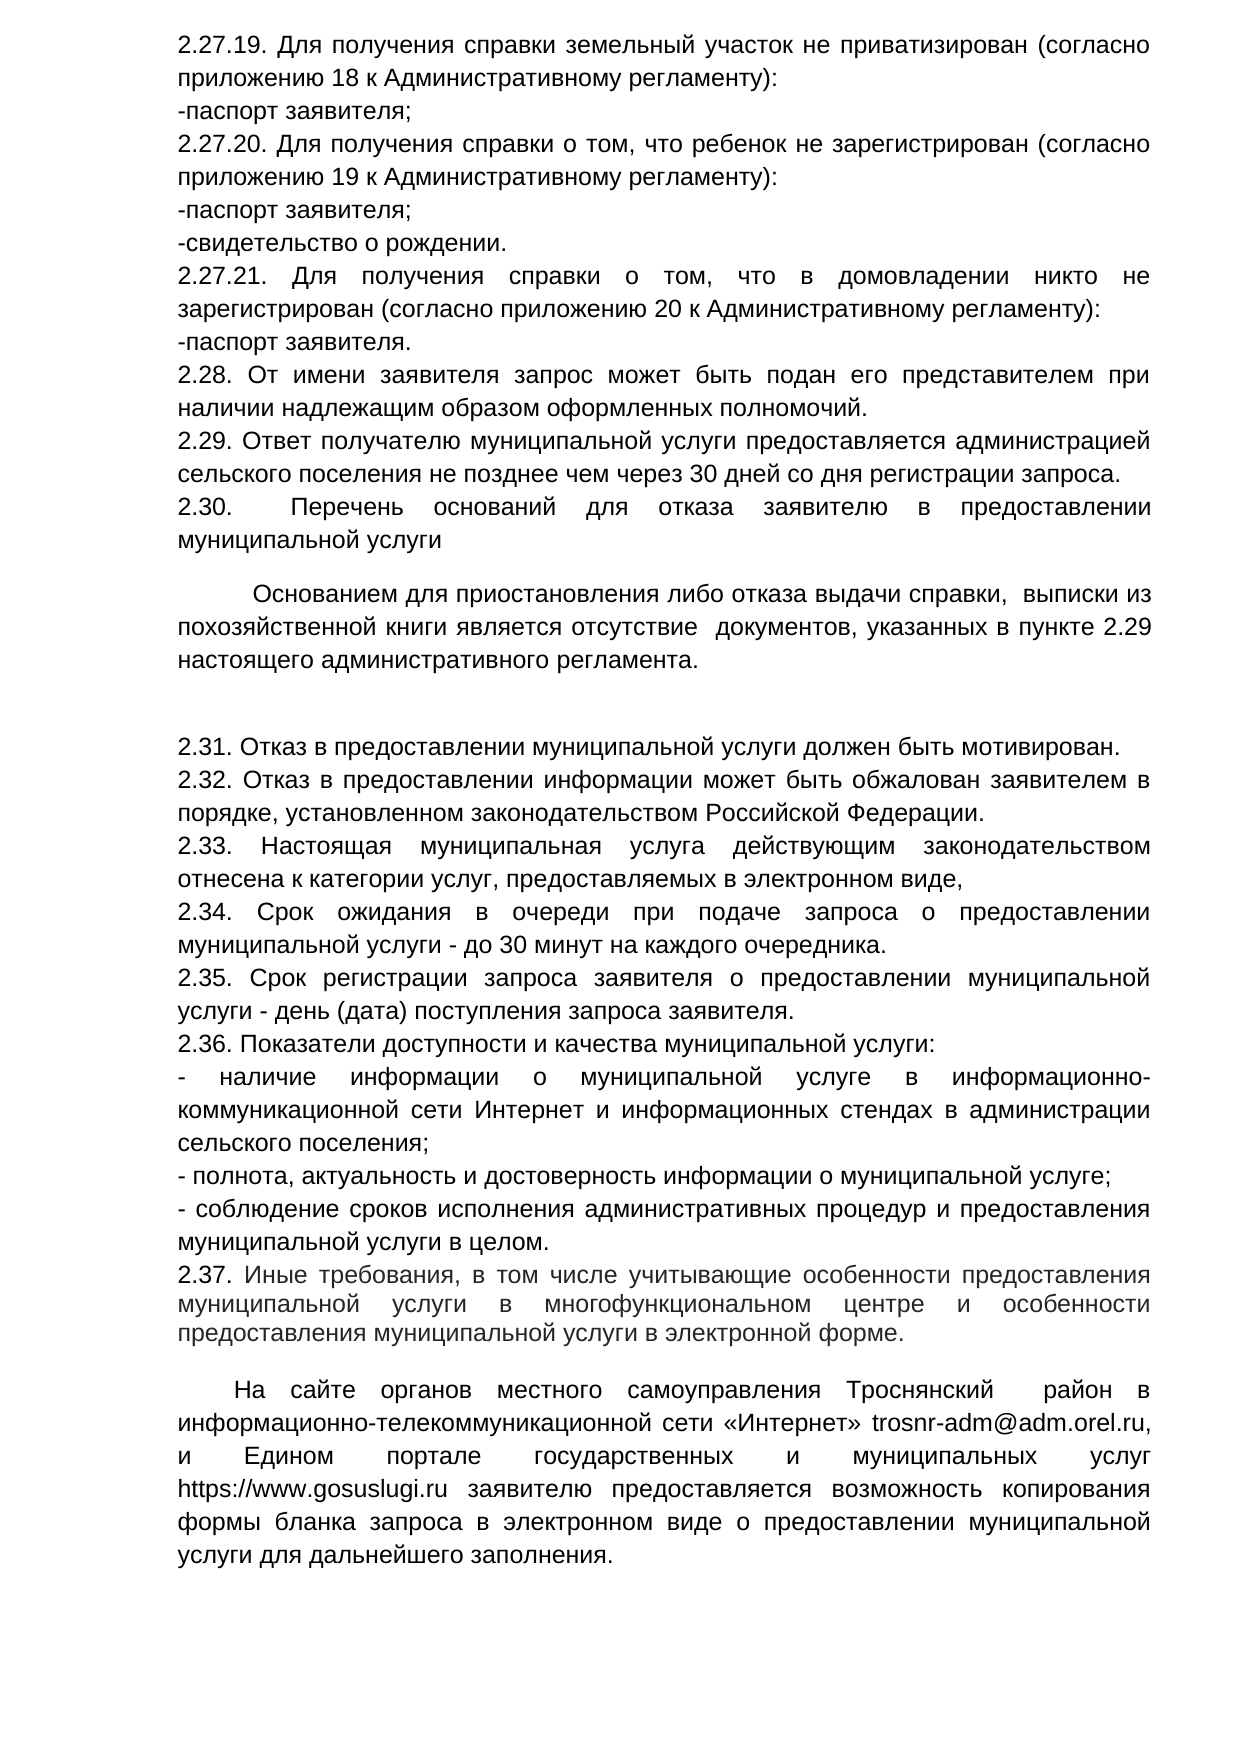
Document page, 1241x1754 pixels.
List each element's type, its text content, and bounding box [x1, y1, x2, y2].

text - полнота, актуальность и достоверность информации о муниципальной услуге; [177, 1161, 1152, 1190]
text -паспорт заявителя. [177, 327, 1152, 356]
text 2.34. Срок ожидания в очереди при подаче запроса о предоставлении муниципальной услуги - до 30 минут на каждого очередника. [177, 897, 1152, 958]
text 2.27.20. Для получения справки о том, что ребенок не зарегистрирован (согласно приложению 19 к Административному регламенту): [177, 129, 1152, 190]
text 2.28. От имени заявителя запрос может быть подан его представителем при наличии надлежащим образом оформленных полномочий. [177, 360, 1152, 422]
text 2.33. Настоящая муниципальная услуга действующим законодательством отнесена к категории услуг, предоставляемых в электронном виде, [177, 831, 1152, 892]
text 2.30. Перечень оснований для отказа заявителю в предоставлении муниципальной услуги [177, 492, 1152, 554]
text -паспорт заявителя; [177, 96, 1152, 124]
text 2.35. Срок регистрации запроса заявителя о предоставлении муниципальной услуги - день (дата) поступления запроса заявителя. [177, 963, 1152, 1024]
text На сайте органов местного самоуправления Троснянский район в информационно-телекоммуникационной сети «Интернет» trosnr-adm@adm.orel.ru, и Едином портале государственных и муниципальных услуг https://www.gosuslugi.ru заявителю предоставляется возможность копирования формы бланка запроса в электронном виде о предоставлении муниципальной услуги для дальнейшего заполнения. [177, 1375, 1152, 1569]
text -свидетельство о рождении. [177, 228, 1152, 256]
text 2.27.21. Для получения справки о том, что в домовладении никто не зарегистрирован (согласно приложению 20 к Административному регламенту): [177, 261, 1152, 322]
text 2.37. Иные требования, в том числе учитывающие особенности предоставления муниципальной услуги в многофункциональном центре и особенности предоставления муниципальной услуги в электронной форме. [177, 1260, 1152, 1346]
text - наличие информации о муниципальной услуге в информационно-коммуникационной сети Интернет и информационных стендах в администрации сельского поселения; [177, 1062, 1152, 1157]
text Основанием для приостановления либо отказа выдачи справки, выписки из похозяйственной книги является отсутствие документов, указанных в пункте 2.29 настоящего административного регламента. [177, 579, 1152, 673]
text - соблюдение сроков исполнения административных процедур и предоставления муниципальной услуги в целом. [177, 1194, 1152, 1256]
text 2.36. Показатели доступности и качества муниципальной услуги: [177, 1029, 1152, 1058]
text 2.31. Отказ в предоставлении муниципальной услуги должен быть мотивирован. [177, 732, 1152, 760]
text 2.29. Ответ получателю муниципальной услуги предоставляется администрацией сельского поселения не позднее чем через 30 дней со дня регистрации запроса. [177, 426, 1152, 488]
text 2.27.19. Для получения справки земельный участок не приватизирован (согласно приложению 18 к Административному регламенту): [177, 29, 1152, 91]
text 2.32. Отказ в предоставлении информации может быть обжалован заявителем в порядке, установленном законодательством Российской Федерации. [177, 765, 1152, 826]
text -паспорт заявителя; [177, 195, 1152, 223]
